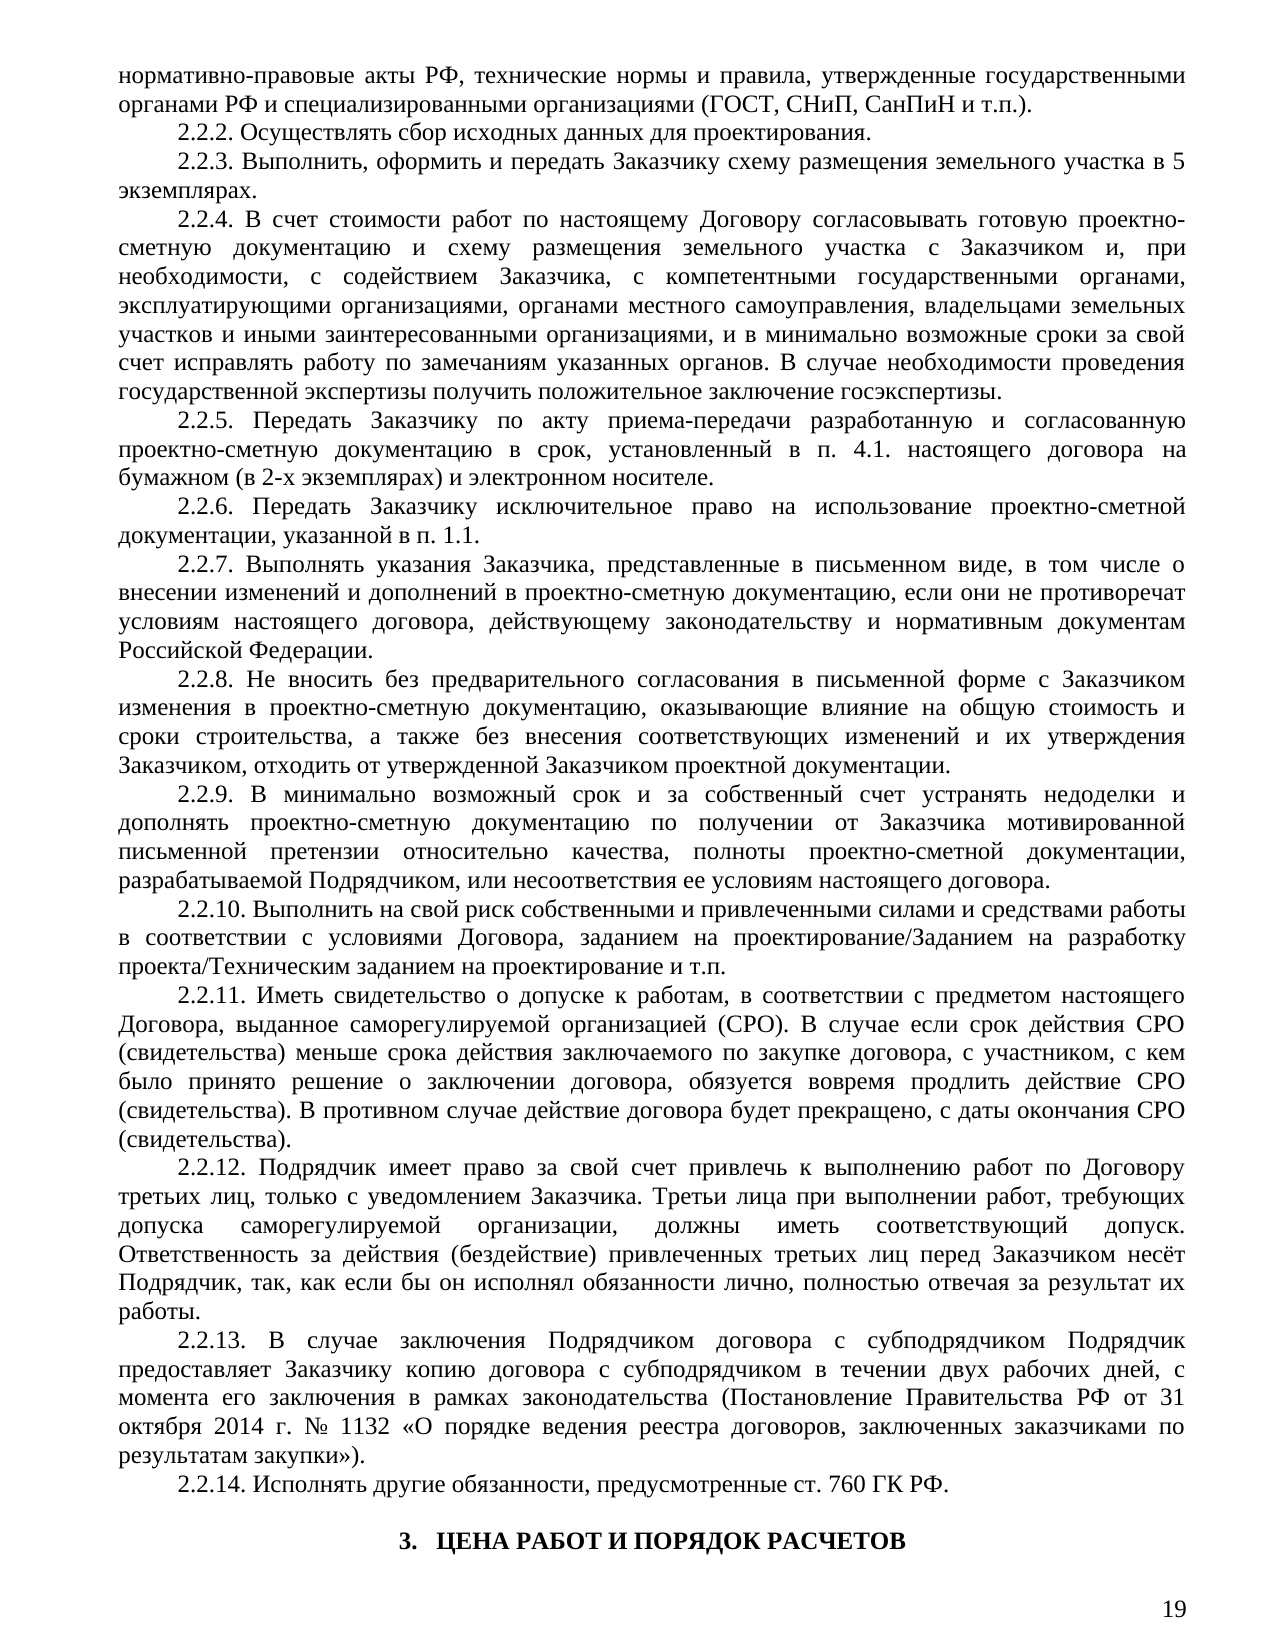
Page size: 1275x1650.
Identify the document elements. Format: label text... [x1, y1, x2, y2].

text 2.2.9. В минимально возможный срок и за собственный счет устранять недоделки и дополнять проектно-сметную документацию по получении от Заказчика мотивированной письменной претензии относительно качества, полноты проектно-сметной документации, разрабатываемой Подрядчиком, или несоответствия ее условиям настоящего договора. [118, 779, 1186, 894]
list ЦЕНА РАБОТ И ПОРЯДОК РАСЧЕТОВ [118, 1526, 1186, 1555]
text 2.2.12. Подрядчик имеет право за свой счет привлечь к выполнению работ по Договору третьих лиц, только с уведомлением Заказчика. Третьи лица при выполнении работ, требующих допуска саморегулируемой организации, должны иметь соответствующий допуск. Ответственность за действия (бездействие) привлеченных третьих лиц перед Заказчиком несёт Подрядчик, так, как если бы он исполнял обязанности лично, полностью отвечая за результат их работы. [118, 1152, 1186, 1325]
text 2.2.8. Не вносить без предварительного согласования в письменной форме с Заказчиком изменения в проектно-сметную документацию, оказывающие влияние на общую стоимость и сроки строительства, а также без внесения соответствующих изменений и их утверждения Заказчиком, отходить от утвержденной Заказчиком проектной документации. [118, 664, 1186, 779]
text 2.2.7. Выполнять указания Заказчика, представленные в письменном виде, в том числе о внесении изменений и дополнений в проектно-сметную документацию, если они не противоречат условиям настоящего договора, действующему законодательству и нормативным документам Российской Федерации. [118, 549, 1186, 664]
text 2.2.2. Осуществлять сбор исходных данных для проектирования. [118, 117, 1186, 146]
text 2.2.13. В случае заключения Подрядчиком договора с субподрядчиком Подрядчик предоставляет Заказчику копию договора с субподрядчиком в течении двух рабочих дней, с момента его заключения в рамках законодательства (Постановление Правительства РФ от 31 октября 2014 г. № 1132 «О порядке ведения реестра договоров, заключенных заказчиками по результатам закупки»). [118, 1325, 1186, 1469]
text 2.2.10. Выполнить на свой риск собственными и привлеченными силами и средствами работы в соответствии с условиями Договора, заданием на проектирование/Заданием на разработку проекта/Техническим заданием на проектирование и т.п. [118, 894, 1186, 980]
text 2.2.4. В счет стоимости работ по настоящему Договору согласовывать готовую проектно-сметную документацию и схему размещения земельного участка с Заказчиком и, при необходимости, с содействием Заказчика, с компетентными государственными органами, эксплуатирующими организациями, органами местного самоуправления, владельцами земельных участков и иными заинтересованными организациями, и в минимально возможные сроки за свой счет исправлять работу по замечаниям указанных органов. В случае необходимости проведения государственной экспертизы получить положительное заключение госэкспертизы. [118, 204, 1186, 405]
text 2.2.3. Выполнить, оформить и передать Заказчику схему размещения земельного участка в 5 экземплярах. [118, 146, 1186, 204]
text 2.2.5. Передать Заказчику по акту приема-передачи разработанную и согласованную проектно-сметную документацию в срок, установленный в п. 4.1. настоящего договора на бумажном (в 2-х экземплярах) и электронном носителе. [118, 405, 1186, 491]
text 2.2.6. Передать Заказчику исключительное право на использование проектно-сметной документации, указанной в п. 1.1. [118, 491, 1186, 549]
text 2.2.14. Исполнять другие обязанности, предусмотренные ст. 760 ГК РФ. [118, 1469, 1186, 1497]
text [118, 60, 1186, 117]
text 2.2.11. Иметь свидетельство о допуске к работам, в соответствии с предметом настоящего Договора, выданное саморегулируемой организацией (СРО). В случае если срок действия СРО (свидетельства) меньше срока действия заключаемого по закупке договора, с участником, с кем было принято решение о заключении договора, обязуется вовремя продлить действие СРО (свидетельства). В противном случае действие договора будет прекращено, с даты окончания СРО (свидетельства). [118, 980, 1186, 1152]
